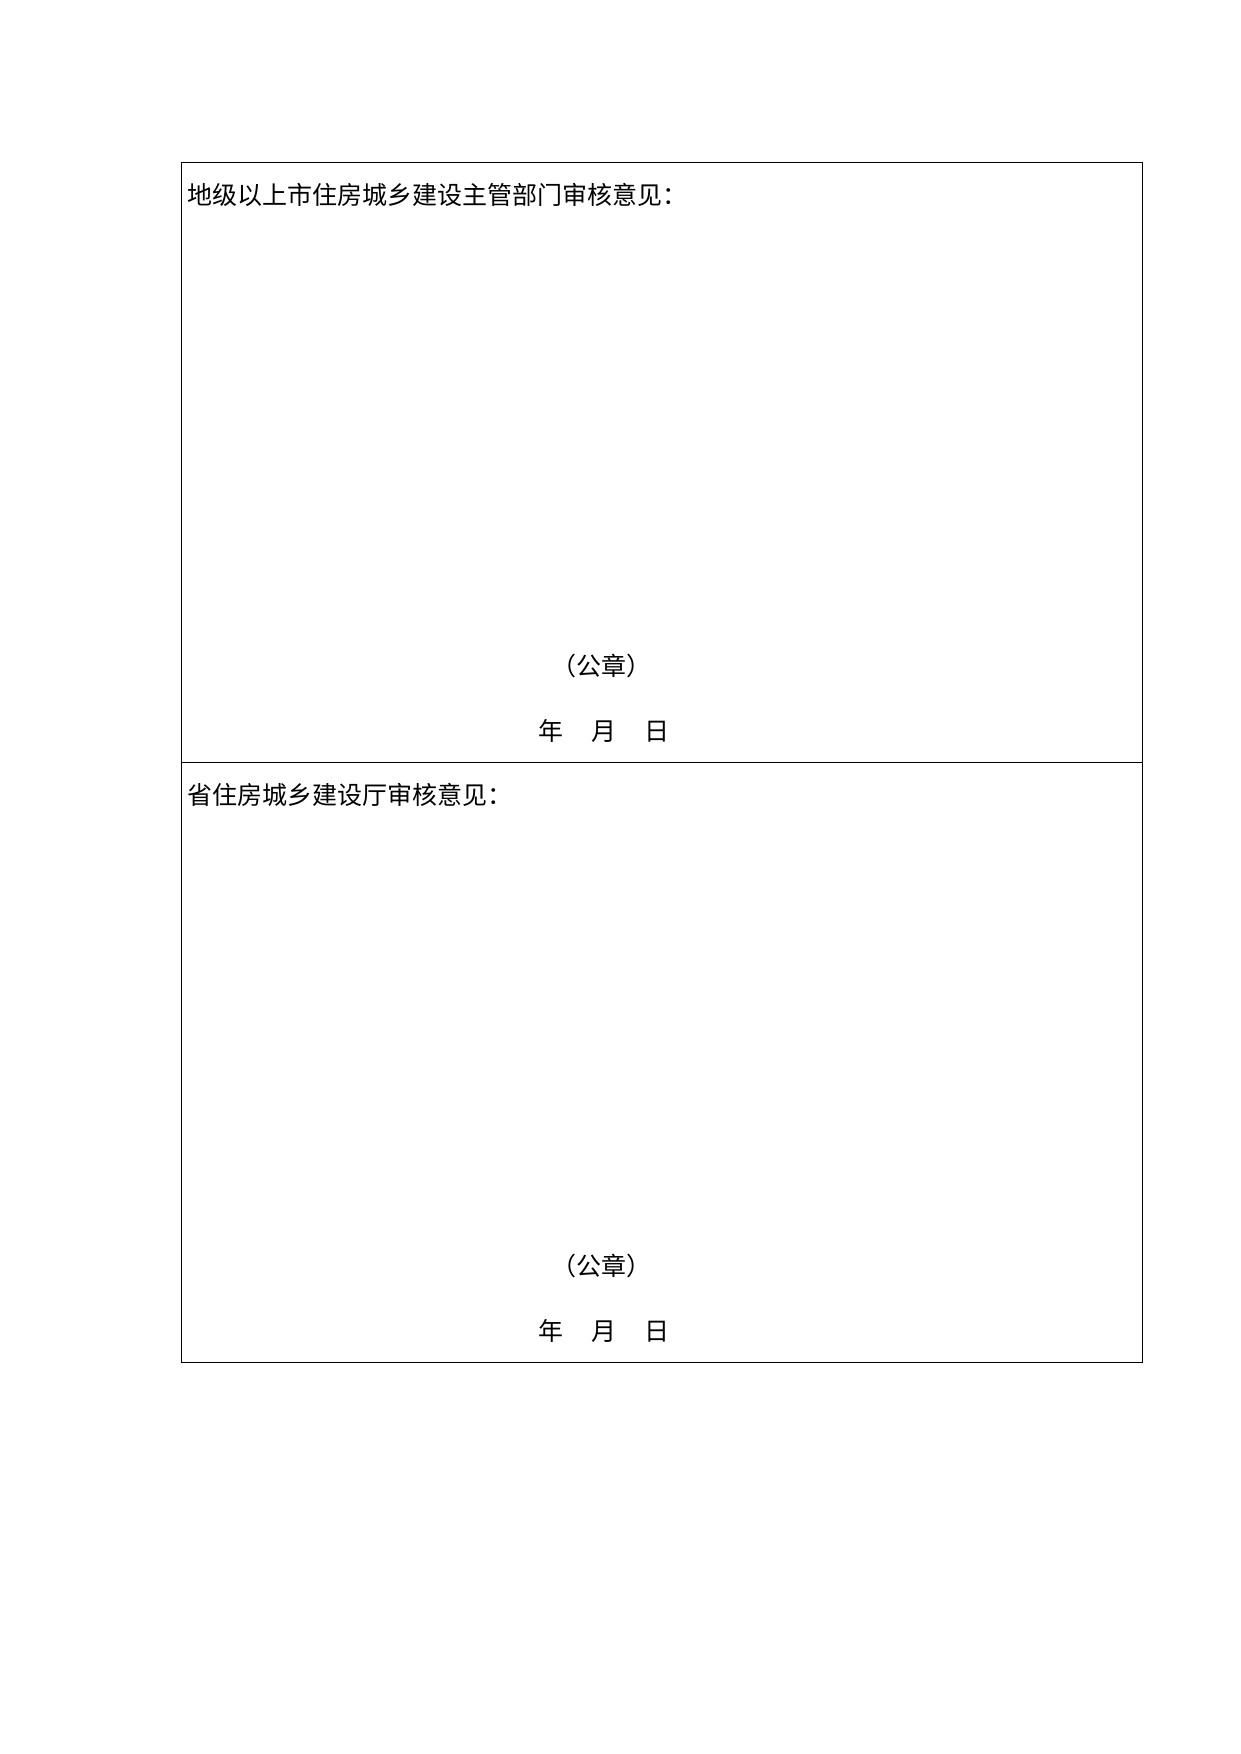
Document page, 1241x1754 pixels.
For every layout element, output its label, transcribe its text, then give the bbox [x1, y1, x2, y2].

table_cell 地级以上市住房城乡建设主管部门审核意见： （公章） 年 月 日 [182, 163, 1142, 762]
table_cell 省住房城乡建设厅审核意见： （公章） 年 月 日 [182, 763, 1142, 1362]
